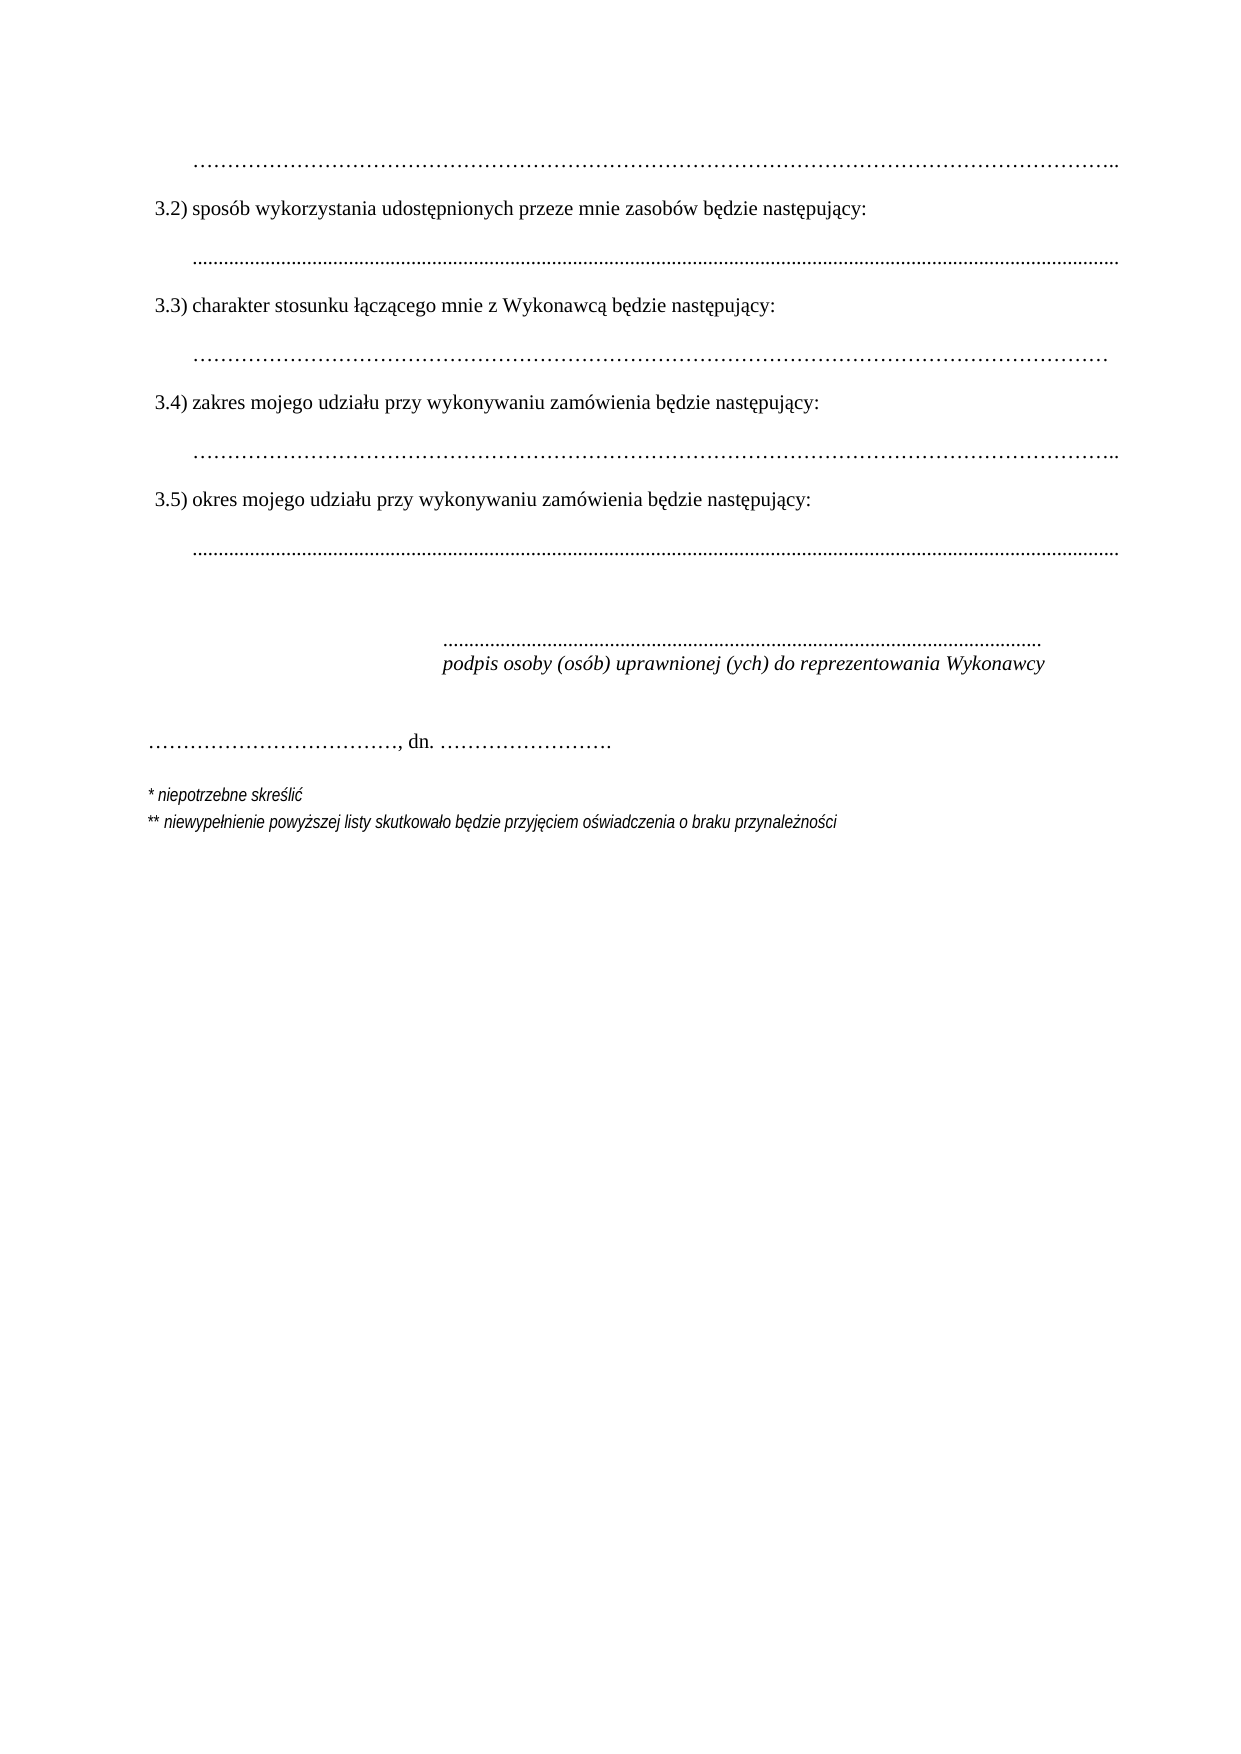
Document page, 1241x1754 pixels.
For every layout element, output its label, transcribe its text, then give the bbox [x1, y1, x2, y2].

text …………………………………………………………………………………………………………………….. [148, 148, 1093, 172]
text ** niewypełnienie powyższej listy skutkowało będzie przyjęciem oświadczenia o braku przynależności [148, 811, 1137, 833]
list okres mojego udziału przy wykonywaniu zamówienia będzie następujący: [154, 487, 1137, 511]
list zakres mojego udziału przy wykonywaniu zamówienia będzie następujący: [154, 390, 1137, 414]
list charakter stosunku łączącego mnie z Wykonawcą będzie następujący: [154, 293, 1137, 317]
text ................................................................................................................... [443, 627, 1137, 651]
text .................................................................................................................................................................................. [192, 245, 1137, 269]
text ………………………………, dn. ……………………. [148, 729, 1137, 753]
text * niepotrzebne skreślić [148, 784, 1137, 805]
text podpis osoby (osób) uprawnionej (ych) do reprezentowania Wykonawcy [369, 651, 1137, 675]
text .................................................................................................................................................................................. [192, 536, 1137, 560]
text …………………………………………………………………………………………………………………….. [192, 439, 1137, 463]
list sposób wykorzystania udostępnionych przeze mnie zasobów będzie następujący: [154, 196, 1137, 220]
text …………………………………………………………………………………………………………………… [192, 342, 1137, 366]
